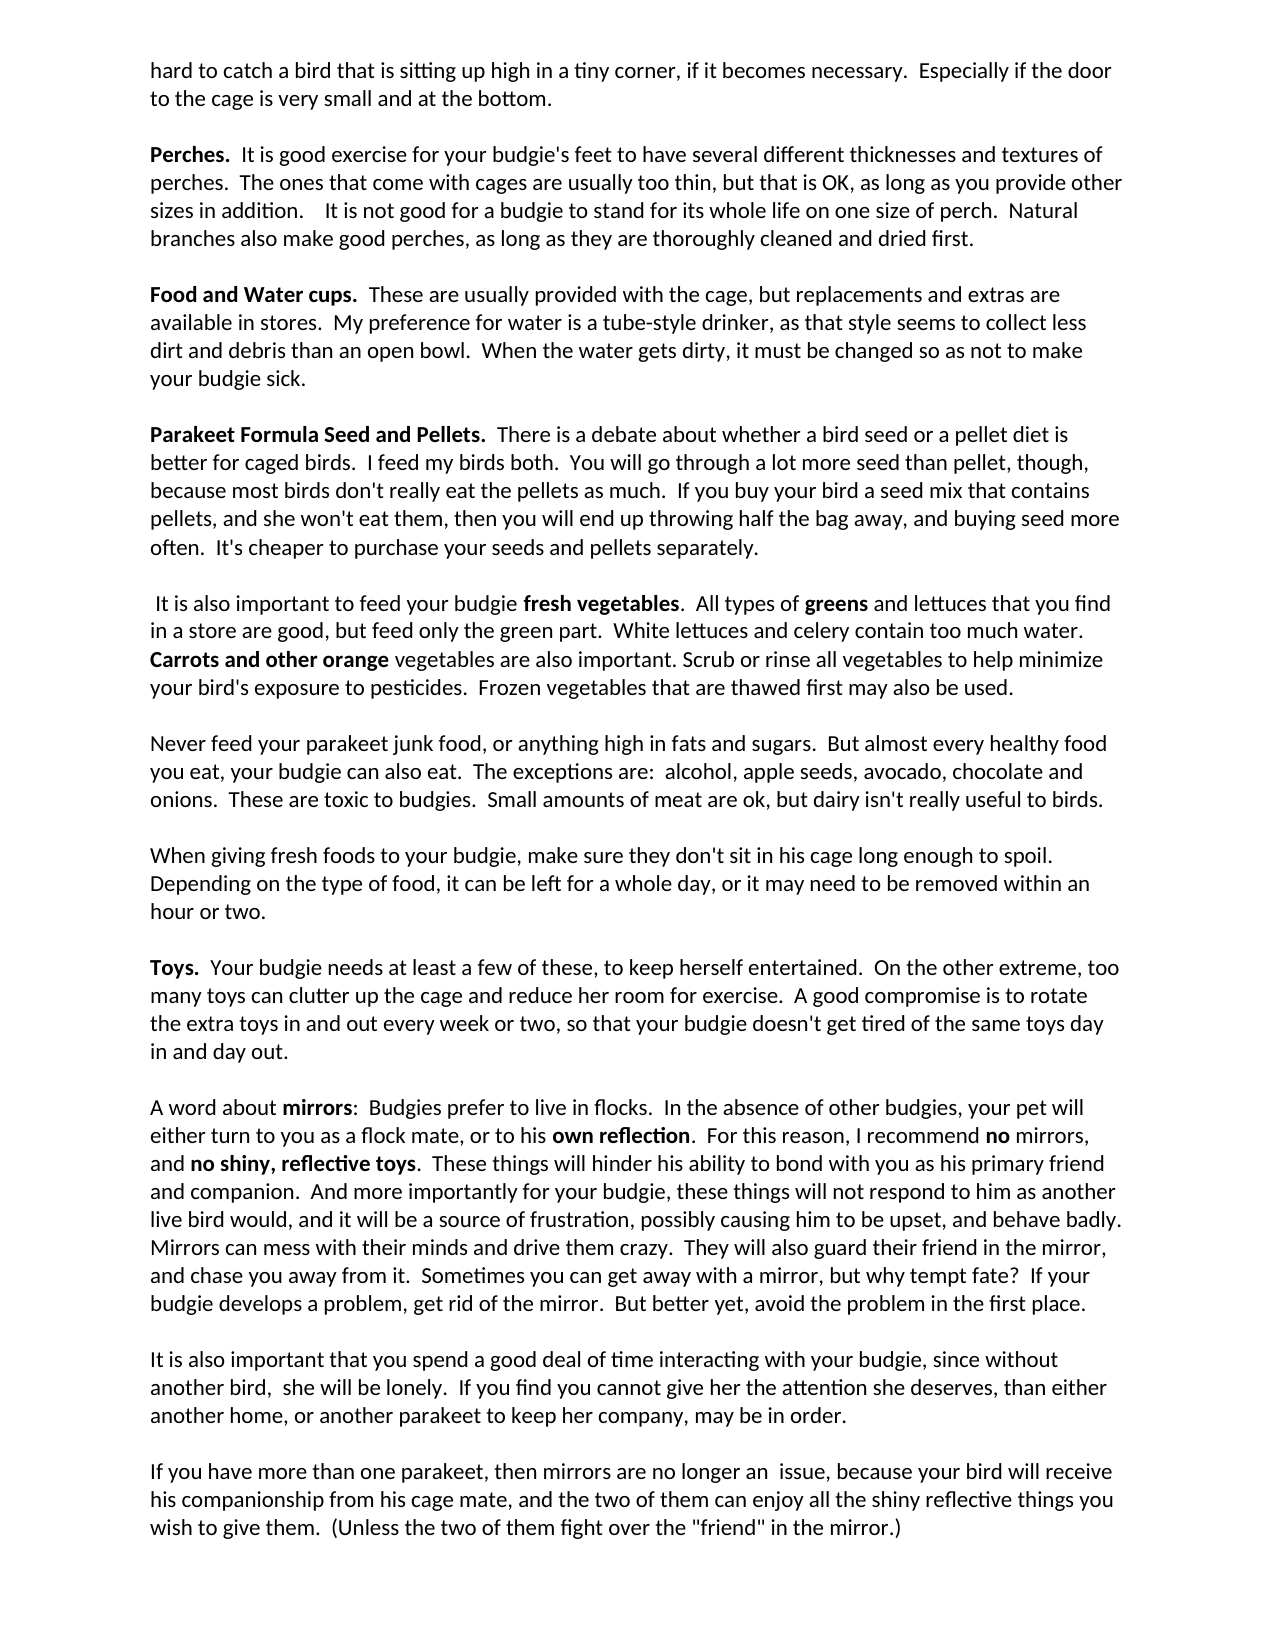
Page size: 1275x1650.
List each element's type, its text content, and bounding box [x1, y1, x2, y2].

text Never feed your parakeet junk food, or anything high in fats and sugars. But almost every healthy food you eat, your budgie can also eat. The exceptions are: alcohol, apple seeds, avocado, chocolate and onions. These are toxic to budgies. Small amounts of meat are ok, but dairy isn't really useful to birds. [150, 729, 1125, 813]
text Toys. Your budgie needs at least a few of these, to keep herself entertained. On the other extreme, too many toys can clutter up the cage and reduce her room for exercise. A good compromise is to rotate the extra toys in and out every week or two, so that your budgie doesn't get tired of the same toys day in and day out. [150, 953, 1125, 1065]
text If you have more than one parakeet, then mirrors are no longer an issue, because your bird will receive his companionship from his cage mate, and the two of them can enjoy all the shiny reflective things you wish to give them. (Unless the two of them fight over the "friend" in the mirror.) [150, 1457, 1125, 1541]
text Food and Water cups. These are usually provided with the cage, but replacements and extras are available in stores. My preference for water is a tube-style drinker, as that style seems to collect less dirt and debris than an open bowl. When the water gets dirty, it must be changed so as not to make your budgie sick. [150, 280, 1125, 392]
text Perches. It is good exercise for your budgie's feet to have several different thicknesses and textures of perches. The ones that come with cages are usually too thin, but that is OK, as long as you provide other sizes in addition. It is not good for a budgie to stand for its whole life on one size of perch. Natural branches also make good perches, as long as they are thoroughly cleaned and dried first. [150, 140, 1125, 252]
text When giving fresh foods to your budgie, make sure they don't sit in his cage long enough to spoil. Depending on the type of food, it can be left for a whole day, or it may need to be removed within an hour or two. [150, 841, 1125, 925]
text A word about mirrors: Budgies prefer to live in flocks. In the absence of other budgies, your pet will either turn to you as a flock mate, or to his own reflection. For this reason, I recommend no mirrors, and no shiny, reflective toys. These things will hinder his ability to bond with you as his primary friend and companion. And more importantly for your budgie, these things will not respond to him as another live bird would, and it will be a source of frustration, possibly causing him to be upset, and behave badly. Mirrors can mess with their minds and drive them crazy. They will also guard their friend in the mirror, and chase you away from it. Sometimes you can get away with a mirror, but why tempt fate? If your budgie develops a problem, get rid of the mirror. But better yet, avoid the problem in the first place. [150, 1093, 1125, 1317]
text It is also important that you spend a good deal of time interacting with your budgie, since without another bird, she will be lonely. If you find you cannot give her the attention she deserves, than either another home, or another parakeet to keep her company, may be in order. [150, 1345, 1125, 1429]
text It is also important to feed your budgie fresh vegetables. All types of greens and lettuces that you find in a store are good, but feed only the green part. White lettuces and celery contain too much water. Carrots and other orange vegetables are also important. Scrub or rinse all vegetables to help minimize your bird's exposure to pesticides. Frozen vegetables that are thawed first may also be used. [150, 589, 1125, 701]
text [150, 56, 1125, 112]
text Parakeet Formula Seed and Pellets. There is a debate about whether a bird seed or a pellet diet is better for caged birds. I feed my birds both. You will go through a lot more seed than pellet, though, because most birds don't really eat the pellets as much. If you buy your bird a seed mix that contains pellets, and she won't eat them, then you will end up throwing half the bag away, and buying seed more often. It's cheaper to purchase your seeds and pellets separately. [150, 421, 1125, 561]
